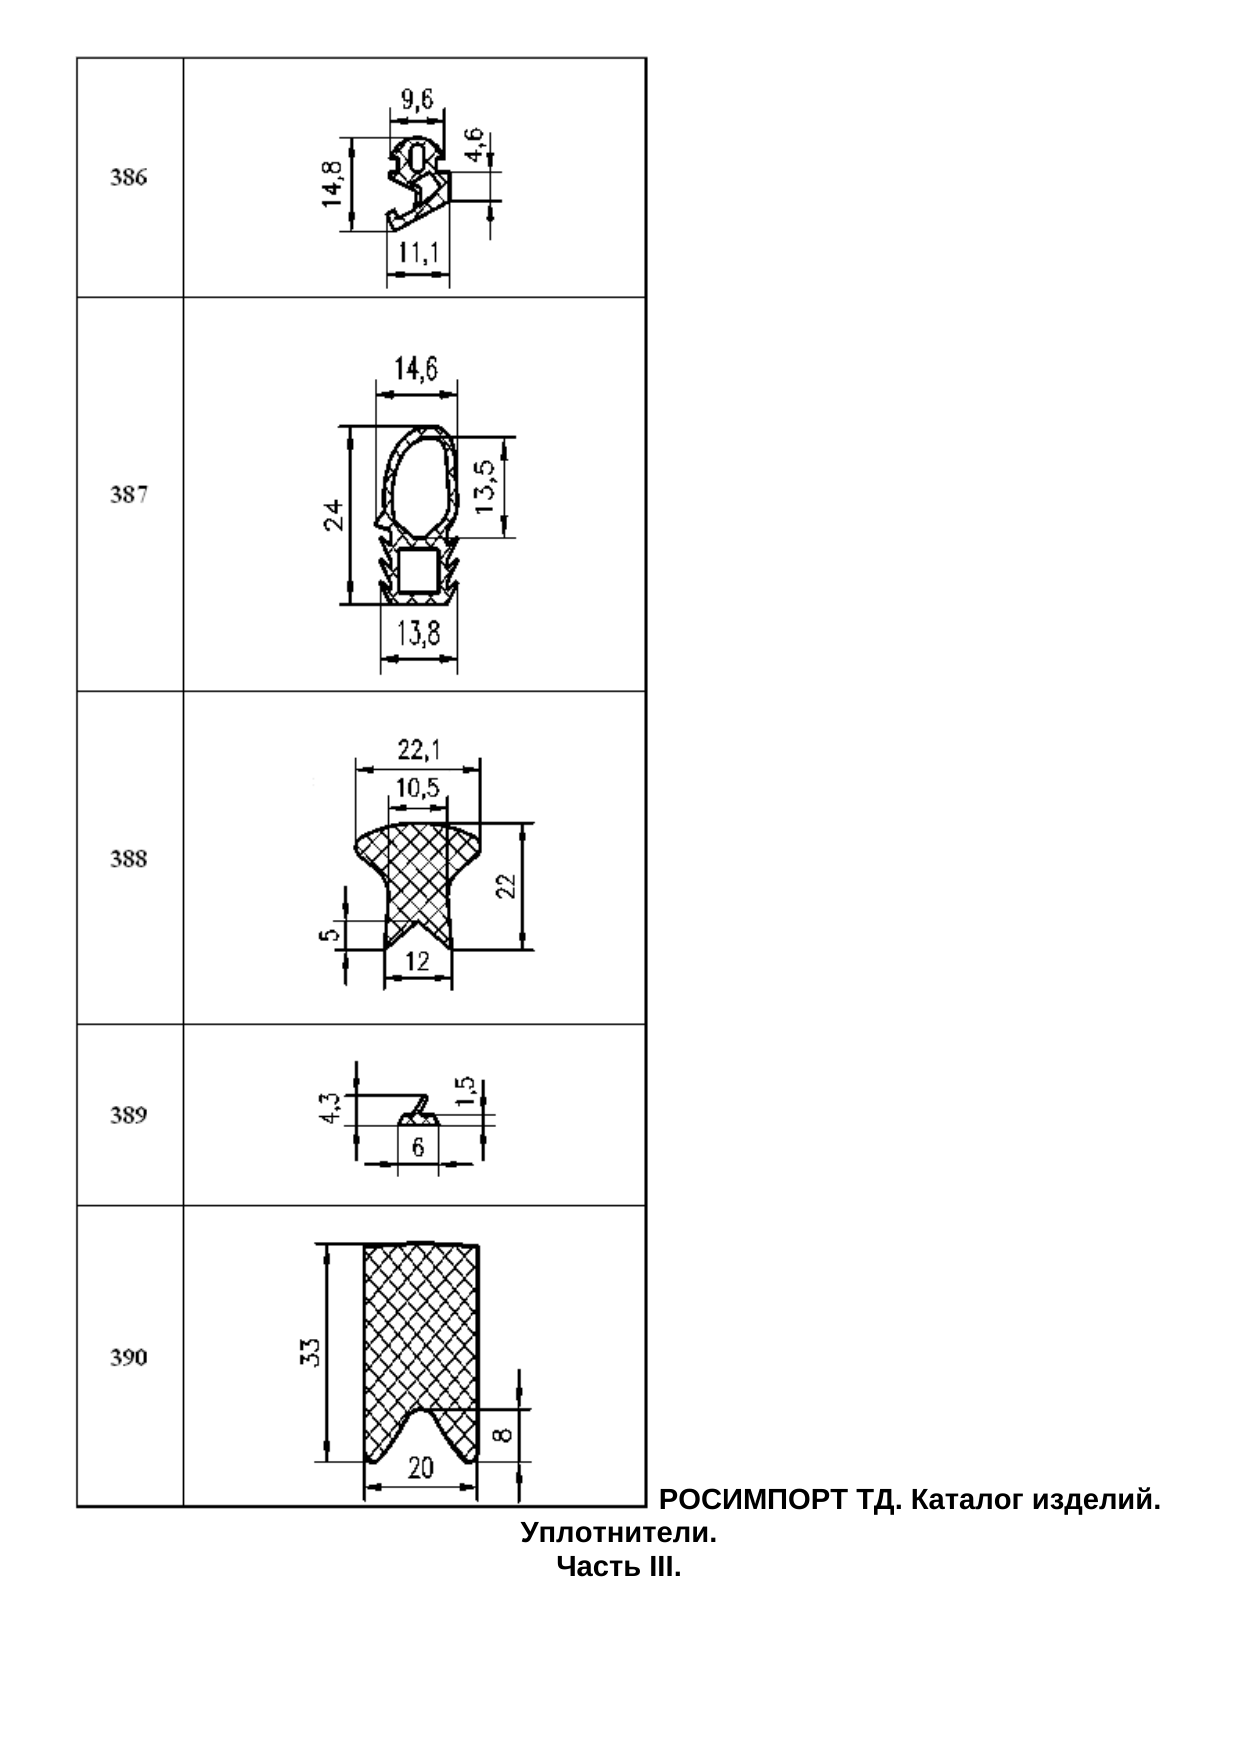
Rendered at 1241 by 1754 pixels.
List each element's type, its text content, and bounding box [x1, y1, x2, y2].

picture [75, 56, 651, 1510]
text Часть III. [37, 1549, 1200, 1583]
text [37, 56, 1200, 1549]
